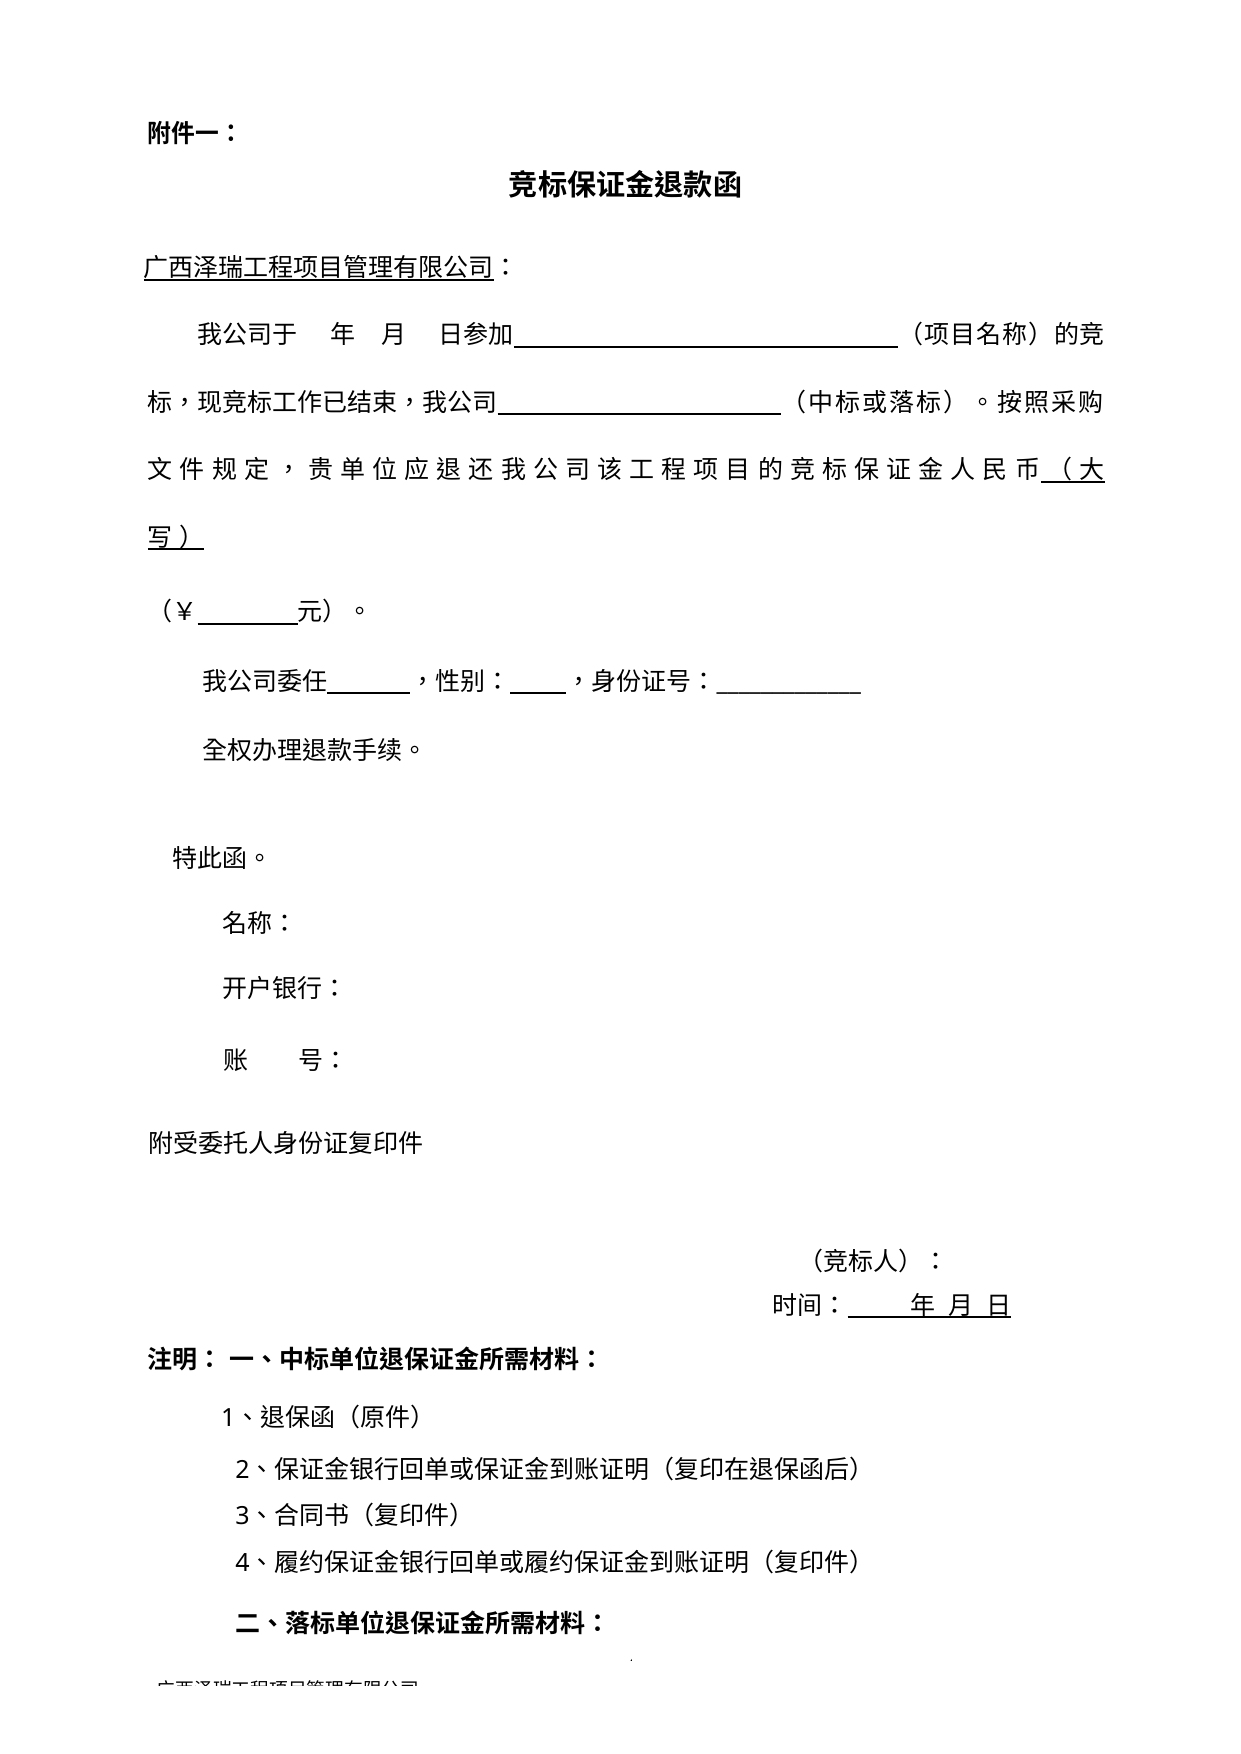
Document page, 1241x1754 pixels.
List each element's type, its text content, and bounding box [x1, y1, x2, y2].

text 广西泽瑞工程项目管理有限公司： [137, 248, 524, 284]
text 开户银行： [223, 971, 373, 1005]
text 名称： [223, 906, 373, 940]
text （竞标人）： [135, 1243, 948, 1277]
text 2、保证金银行回单或保证金到账证明（复印在退保函后） [235, 1455, 1115, 1485]
text 全权办理退款手续。 [172, 732, 1120, 767]
text 特此函。 [173, 841, 1115, 875]
text 我公司委任 ，性别： ，身份证号：_____________ [172, 661, 1120, 698]
subtitle 附件一： [148, 115, 273, 149]
text 注明： 一、中标单位退保证金所需材料： [148, 1341, 792, 1375]
text 附受委托人身份证复印件 [148, 1126, 423, 1160]
text 时间： 年 月 日 [773, 1287, 1115, 1322]
text 账 号： [148, 1043, 423, 1077]
text 1、退保函（原件） [214, 1399, 792, 1433]
text （￥ 元）。 [148, 594, 1115, 628]
text 我公司于 年 月 日参加 （项目名称）的竞标，现竞标工作已结束，我公司 （中标或落标）。按照采购文 件 规 定 ， 贵 单 位 应 退 还 我 公 司 该 工 程 项 目 的 竞 标 保 证 金 人 民 币 （ 大 写 ） [148, 317, 1105, 553]
subtitle 竞标保证金退款函 [509, 164, 1115, 204]
text 3、合同书（复印件） [235, 1498, 1115, 1532]
text 4、履约保证金银行回单或履约保证金到账证明（复印件） [233, 1545, 1115, 1579]
text 二、落标单位退保证金所需材料： [233, 1606, 1115, 1640]
